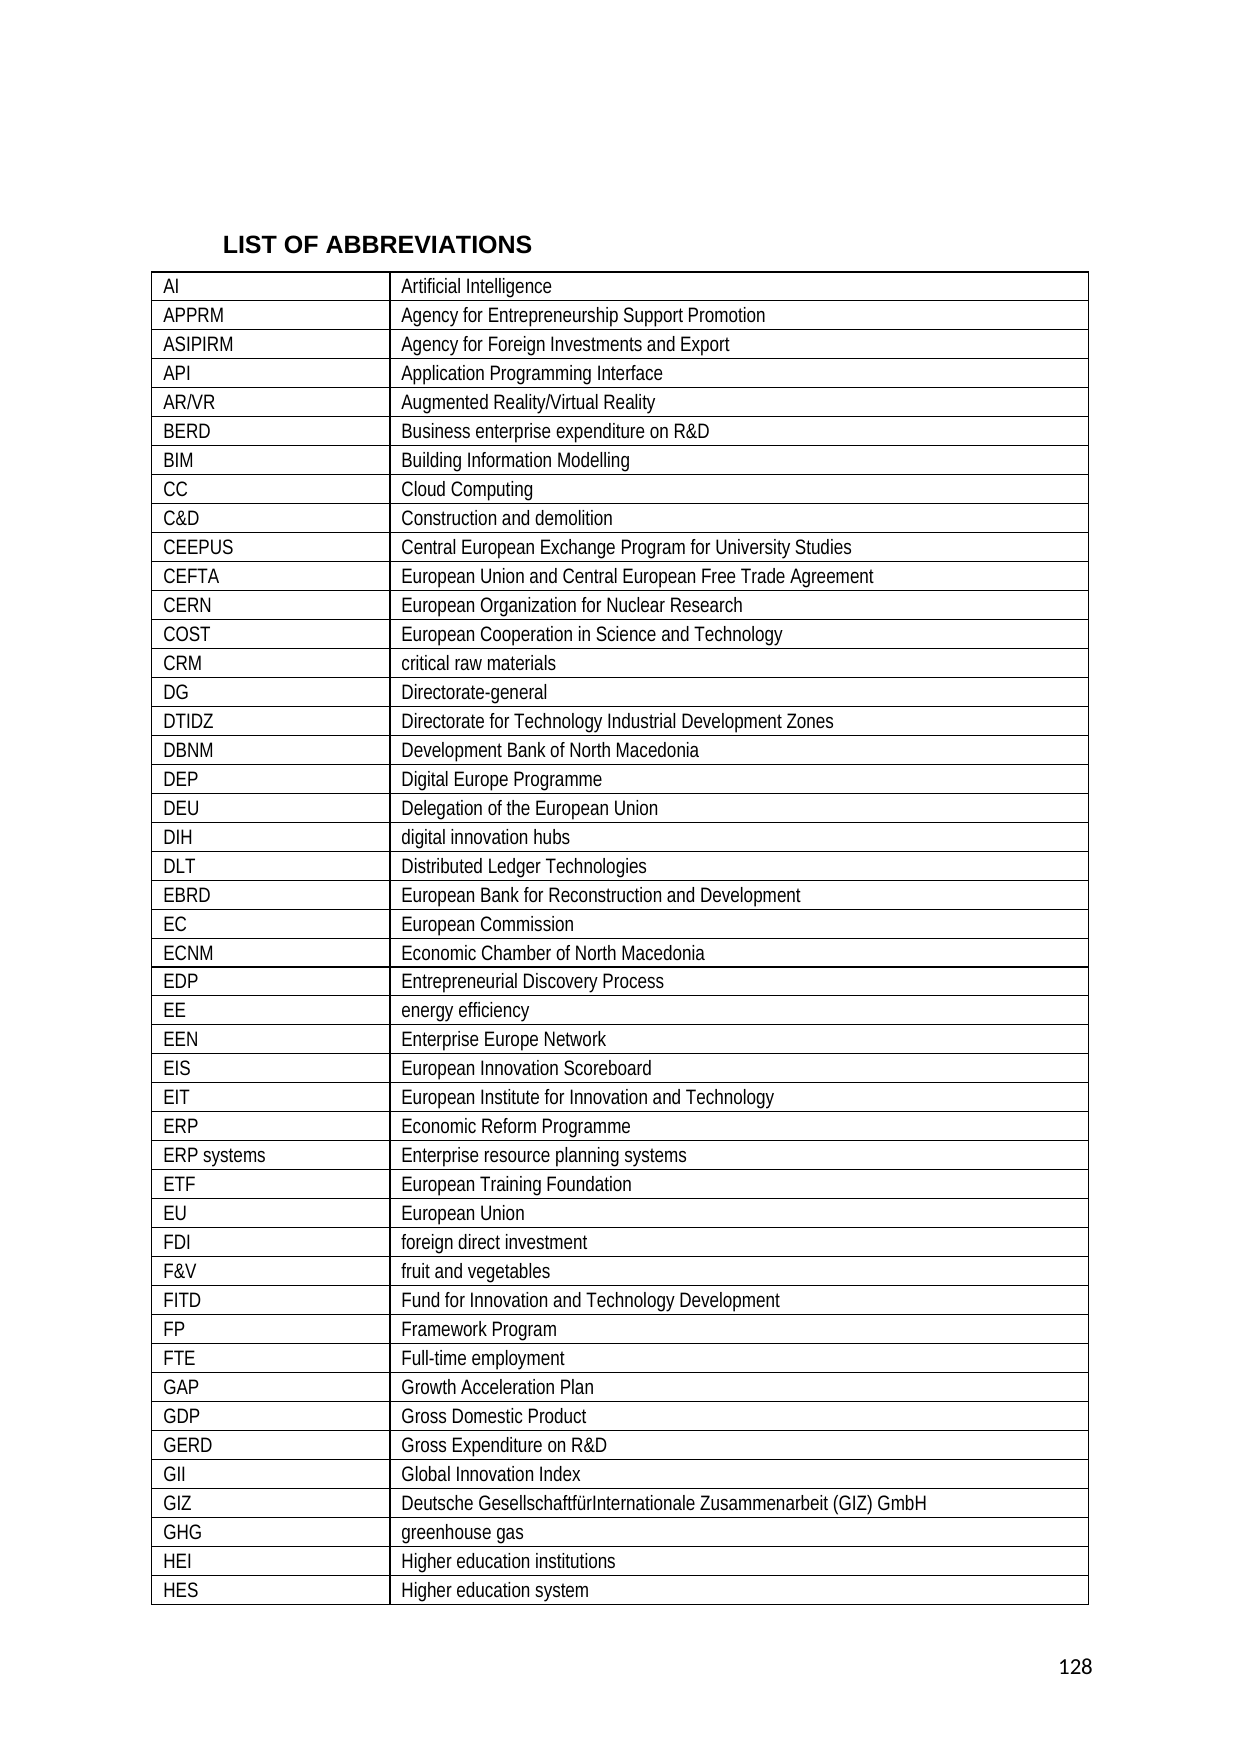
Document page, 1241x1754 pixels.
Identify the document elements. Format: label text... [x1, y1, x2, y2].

table_cell Agency for Foreign Investments and Export [391, 330, 1088, 358]
table_cell Business enterprise expenditure on R&D [391, 417, 1088, 445]
table_cell Distributed Ledger Technologies [391, 852, 1088, 879]
table_cell EBRD [152, 881, 389, 908]
table_cell DEU [152, 794, 389, 822]
table_cell digital innovation hubs [391, 823, 1088, 851]
table_cell Digital Europe Programme [391, 765, 1088, 793]
table_cell Building Information Modelling [391, 446, 1088, 474]
text LIST OF ABBREVIATIONS [223, 230, 1093, 259]
table_cell F&V [152, 1257, 389, 1285]
table_cell EIS [152, 1054, 389, 1082]
table_cell HEI [152, 1547, 389, 1574]
table_cell EE [152, 996, 389, 1024]
table_cell EIT [152, 1083, 389, 1111]
table_cell Growth Acceleration Plan [391, 1373, 1088, 1401]
table_cell Gross Domestic Product [391, 1402, 1088, 1430]
table_cell Application Programming Interface [391, 359, 1088, 387]
table_header AI [152, 273, 389, 300]
table_cell Higher education system [391, 1576, 1088, 1603]
table_cell foreign direct investment [391, 1228, 1088, 1256]
table_cell ERP systems [152, 1141, 389, 1169]
table_cell Economic Reform Programme [391, 1112, 1088, 1140]
table_cell Gross Expenditure on R&D [391, 1431, 1088, 1459]
table_cell ASIPIRM [152, 330, 389, 358]
table_cell BIM [152, 446, 389, 474]
table_cell Delegation of the European Union [391, 794, 1088, 822]
table_cell BERD [152, 417, 389, 445]
table_cell fruit and vegetables [391, 1257, 1088, 1285]
table_cell C&D [152, 504, 389, 532]
table_cell Directorate for Technology Industrial Development Zones [391, 707, 1088, 735]
table_cell CC [152, 475, 389, 503]
table_cell ETF [152, 1170, 389, 1198]
table_cell EDP [152, 968, 389, 995]
table_cell COST [152, 620, 389, 648]
table_cell Higher education institutions [391, 1547, 1088, 1574]
table_cell CEFTA [152, 562, 389, 590]
table_cell GHG [152, 1518, 389, 1546]
table_cell Directorate-general [391, 678, 1088, 706]
table_cell EEN [152, 1025, 389, 1053]
table_cell European Bank for Reconstruction and Development [391, 881, 1088, 908]
table_cell ERP [152, 1112, 389, 1140]
table_cell CERN [152, 591, 389, 619]
table_cell Agency for Entrepreneurship Support Promotion [391, 301, 1088, 329]
table_cell GIZ [152, 1489, 389, 1517]
table_cell Construction and demolition [391, 504, 1088, 532]
table_cell European Cooperation in Science and Technology [391, 620, 1088, 648]
table_cell European Organization for Nuclear Research [391, 591, 1088, 619]
table_cell AR/VR [152, 388, 389, 416]
table_cell EU [152, 1199, 389, 1227]
table_cell ECNM [152, 939, 389, 966]
table_cell DEP [152, 765, 389, 793]
table_cell energy efficiency [391, 996, 1088, 1024]
table_cell Deutsche GesellschaftfürInternationale Zusammenarbeit (GIZ) GmbH [391, 1489, 1088, 1517]
table_cell FDI [152, 1228, 389, 1256]
table_cell API [152, 359, 389, 387]
table_cell greenhouse gas [391, 1518, 1088, 1546]
table_cell DBNM [152, 736, 389, 764]
table_cell DIH [152, 823, 389, 851]
table_cell Global Innovation Index [391, 1460, 1088, 1488]
table_cell critical raw materials [391, 649, 1088, 677]
table_cell Full-time employment [391, 1344, 1088, 1372]
table_cell CRM [152, 649, 389, 677]
table_cell European Institute for Innovation and Technology [391, 1083, 1088, 1111]
table_cell GDP [152, 1402, 389, 1430]
table_cell CEEPUS [152, 533, 389, 561]
table_cell Enterprise resource planning systems [391, 1141, 1088, 1169]
table_cell DTIDZ [152, 707, 389, 735]
table_cell HES [152, 1576, 389, 1603]
table_cell FP [152, 1315, 389, 1343]
table_cell Development Bank of North Macedonia [391, 736, 1088, 764]
table_cell Enterprise Europe Network [391, 1025, 1088, 1053]
table_cell GAP [152, 1373, 389, 1401]
table_cell European Commission [391, 910, 1088, 937]
table_cell EC [152, 910, 389, 937]
table_cell European Union [391, 1199, 1088, 1227]
table_cell European Training Foundation [391, 1170, 1088, 1198]
table_cell APPRM [152, 301, 389, 329]
table_cell DG [152, 678, 389, 706]
table_cell Central European Exchange Program for University Studies [391, 533, 1088, 561]
table_cell Augmented Reality/Virtual Reality [391, 388, 1088, 416]
table_cell Fund for Innovation and Technology Development [391, 1286, 1088, 1314]
table_cell GERD [152, 1431, 389, 1459]
table_cell DLT [152, 852, 389, 879]
table_cell Framework Program [391, 1315, 1088, 1343]
table_cell GII [152, 1460, 389, 1488]
table_cell European Innovation Scoreboard [391, 1054, 1088, 1082]
table_cell Economic Chamber of North Macedonia [391, 939, 1088, 966]
table_cell Cloud Computing [391, 475, 1088, 503]
table_header Artificial Intelligence [391, 273, 1088, 300]
table_cell Entrepreneurial Discovery Process [391, 968, 1088, 995]
table_cell FTE [152, 1344, 389, 1372]
table_cell FITD [152, 1286, 389, 1314]
table_cell European Union and Central European Free Trade Agreement [391, 562, 1088, 590]
